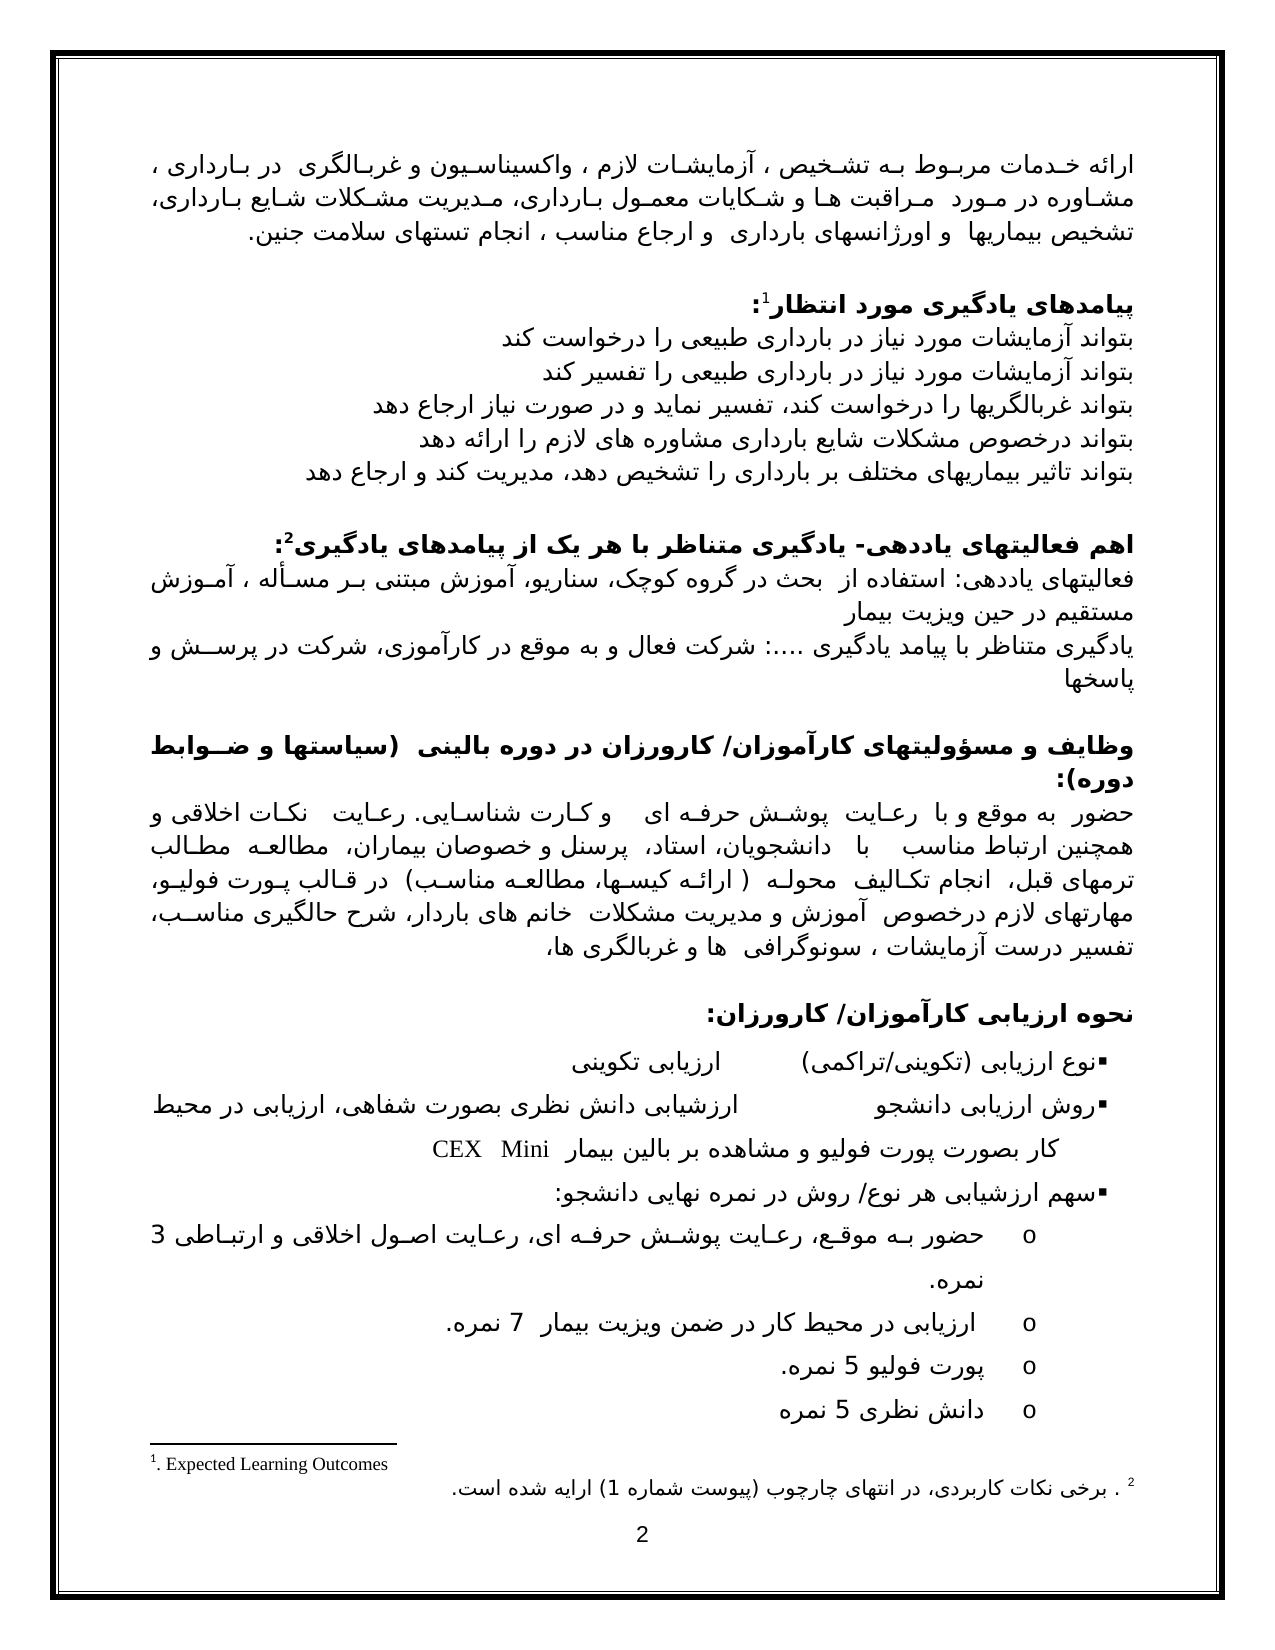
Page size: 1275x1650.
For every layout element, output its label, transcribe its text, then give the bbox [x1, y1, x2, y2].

list ارزیابی در محیط کار در ضمن ویزیت بیمار 7 نمره. [150, 1295, 1022, 1338]
text بتواند درخصوص مشکلات شایع بارداری مشاوره های لازم را ارائه دهد [150, 424, 1134, 453]
text ارائه خدمات مربوط به تشخیص ، آزمایشات لازم ، واکسیناسیون و غربالگری در بارداری ، مشاوره در مورد مراقبت ها و شکایات معمول بارداری، مدیریت مشکلات شایع بارداری، تشخیص بیماریها و اورژانسهای بارداری و ارجاع مناسب ، انجام تستهای سلامت جنین. [150, 150, 1134, 246]
text اهم فعالیتهای یاددهی- یادگیری متناظر با هر یک از پیامدهای یادگیری: [150, 530, 1134, 559]
text نحوه ارزیابی کارآموزان/ کارورزان: [150, 999, 1134, 1028]
text حضور به موقع و با رعایت پوشش حرفه ای و کارت شناسایی. رعایت نکات اخلاقی و همچنین ارتباط مناسب با دانشجویان، استاد، پرسنل و خصوصان بیماران، مطالعه مطالب ترمهای قبل، انجام تکالیف محوله ( ارائه کیسها، مطالعه مناسب) در قالب پورت فولیو، مهارتهای لازم درخصوص آموزش و مدیریت مشکلات خانم های باردار، شرح حالگیری مناسب، تفسیر درست آزمایشات ، سونوگرافی ها و غربالگری ها، [150, 798, 1134, 961]
list سهم ارزشیابی هر نوع/ روش در نمره نهایی دانشجو: [150, 1163, 1097, 1207]
list دانش نظری 5 نمره [150, 1382, 1022, 1426]
text پیامدهای یادگیری مورد انتظار: [150, 290, 1134, 319]
text بتواند تاثیر بیماریهای مختلف بر بارداری را تشخیص دهد، مدیریت کند و ارجاع دهد [150, 457, 1134, 487]
text فعالیتهای یاددهی: استفاده از بحث در گروه کوچک، سناریو، آموزش مبتنی بر مسأله ، آموزش مستقیم در حین ویزیت بیمار [150, 564, 1134, 626]
list روش ارزیابی دانشجو ارزشیابی دانش نظری بصورت شفاهی، ارزیابی در محیط کار بصورت پورت فولیو و مشاهده بر بالین بیمار CEX Mini [150, 1076, 1097, 1163]
list پورت فولیو 5 نمره. [150, 1338, 1022, 1382]
text بتواند آزمایشات مورد نیاز در بارداری طبیعی را درخواست کند [150, 323, 1134, 352]
text بتواند غربالگریها را درخواست کند، تفسیر نماید و در صورت نیاز ارجاع دهد [150, 390, 1134, 419]
list حضور به موقع، رعایت پوشش حرفه ای، رعایت اصول اخلاقی و ارتباطی 3 نمره. [150, 1207, 1022, 1295]
text وظایف و مسؤولیتهای کارآموزان/ کارورزان در دوره بالینی (سیاستها و ضوابط دوره): [150, 731, 1134, 794]
list نوع ارزیابی (تکوینی/تراکمی) ارزیابی تکوینی [150, 1032, 1097, 1076]
text بتواند آزمایشات مورد نیاز در بارداری طبیعی را تفسیر کند [150, 357, 1134, 386]
text یادگیری متناظر با پیامد یادگیری ....: شرکت فعال و به موقع در کارآموزی، شرکت در پرسش و پاسخها [150, 631, 1134, 693]
